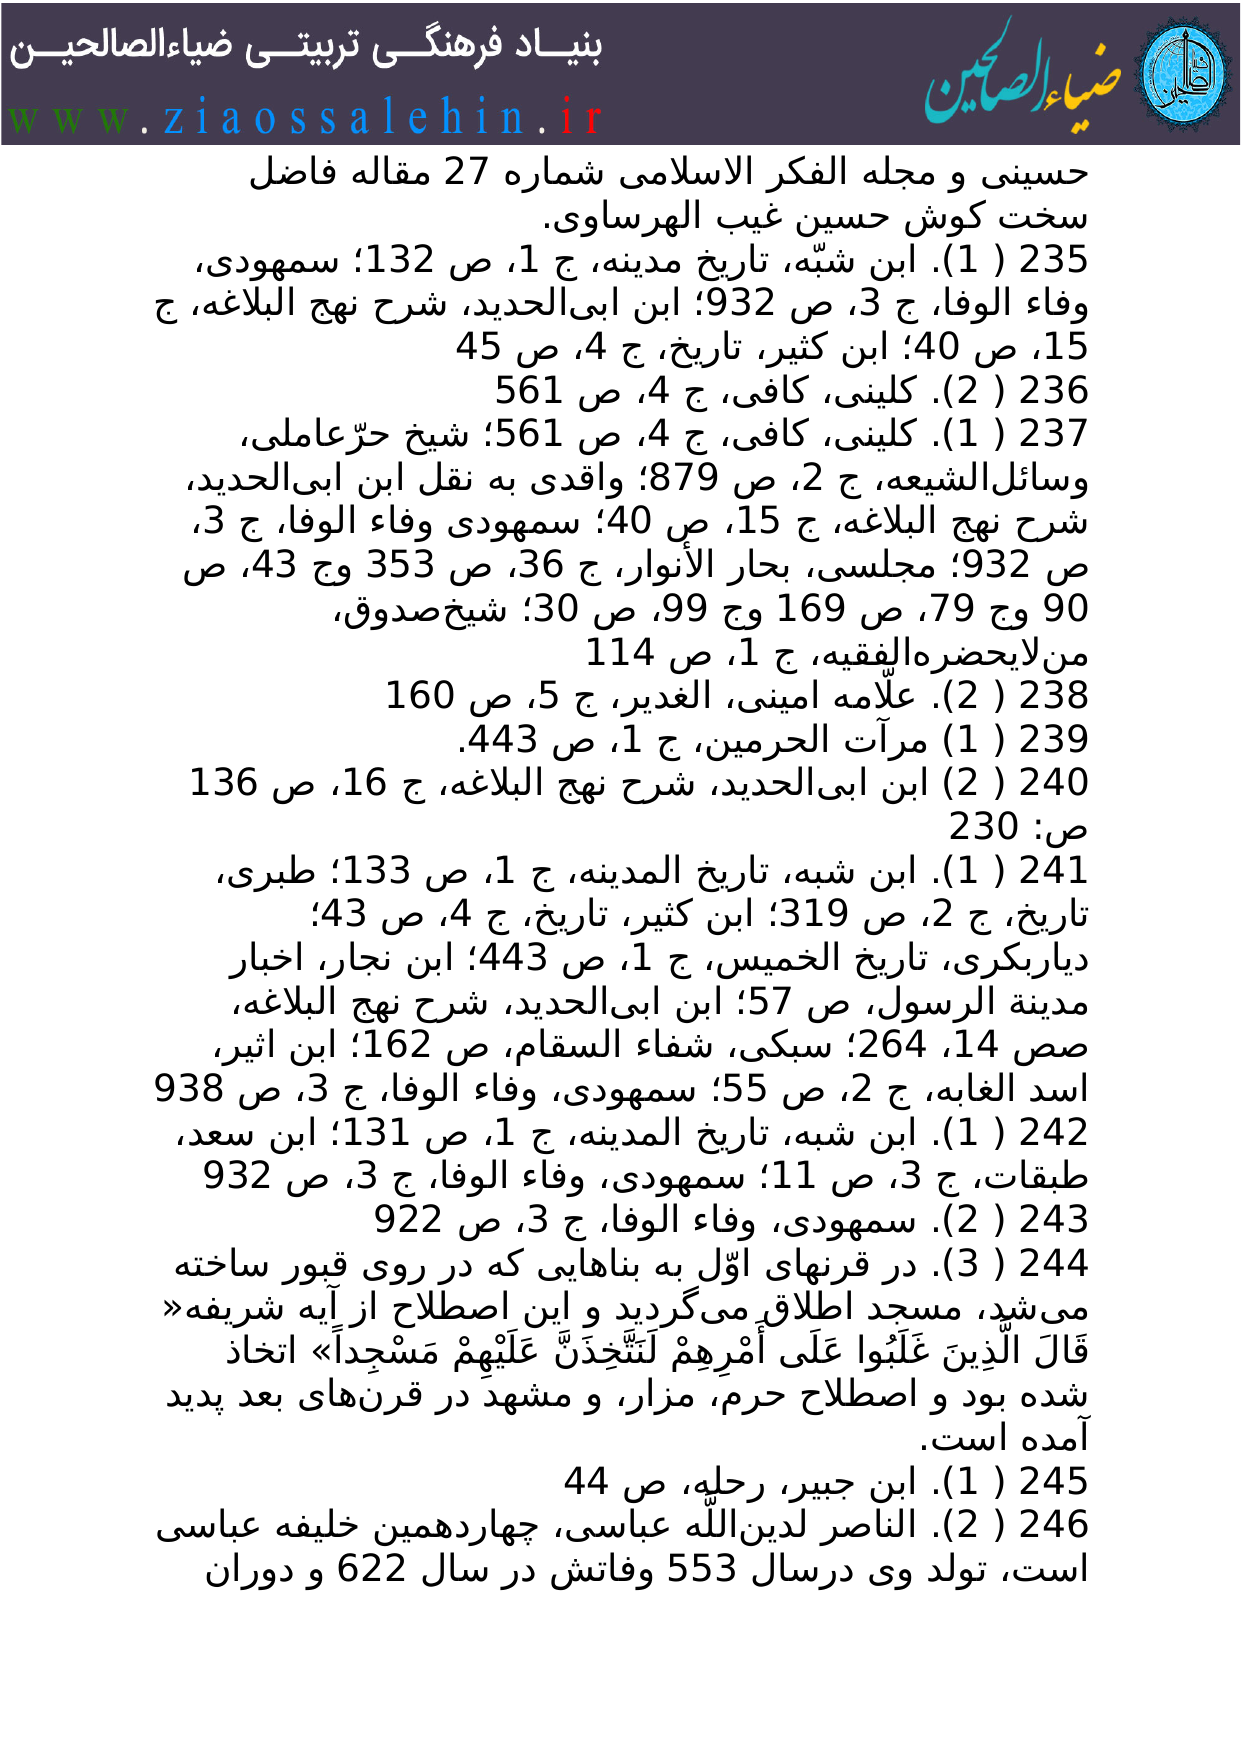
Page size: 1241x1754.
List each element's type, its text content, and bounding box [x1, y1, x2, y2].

picture [1, 3, 1241, 145]
